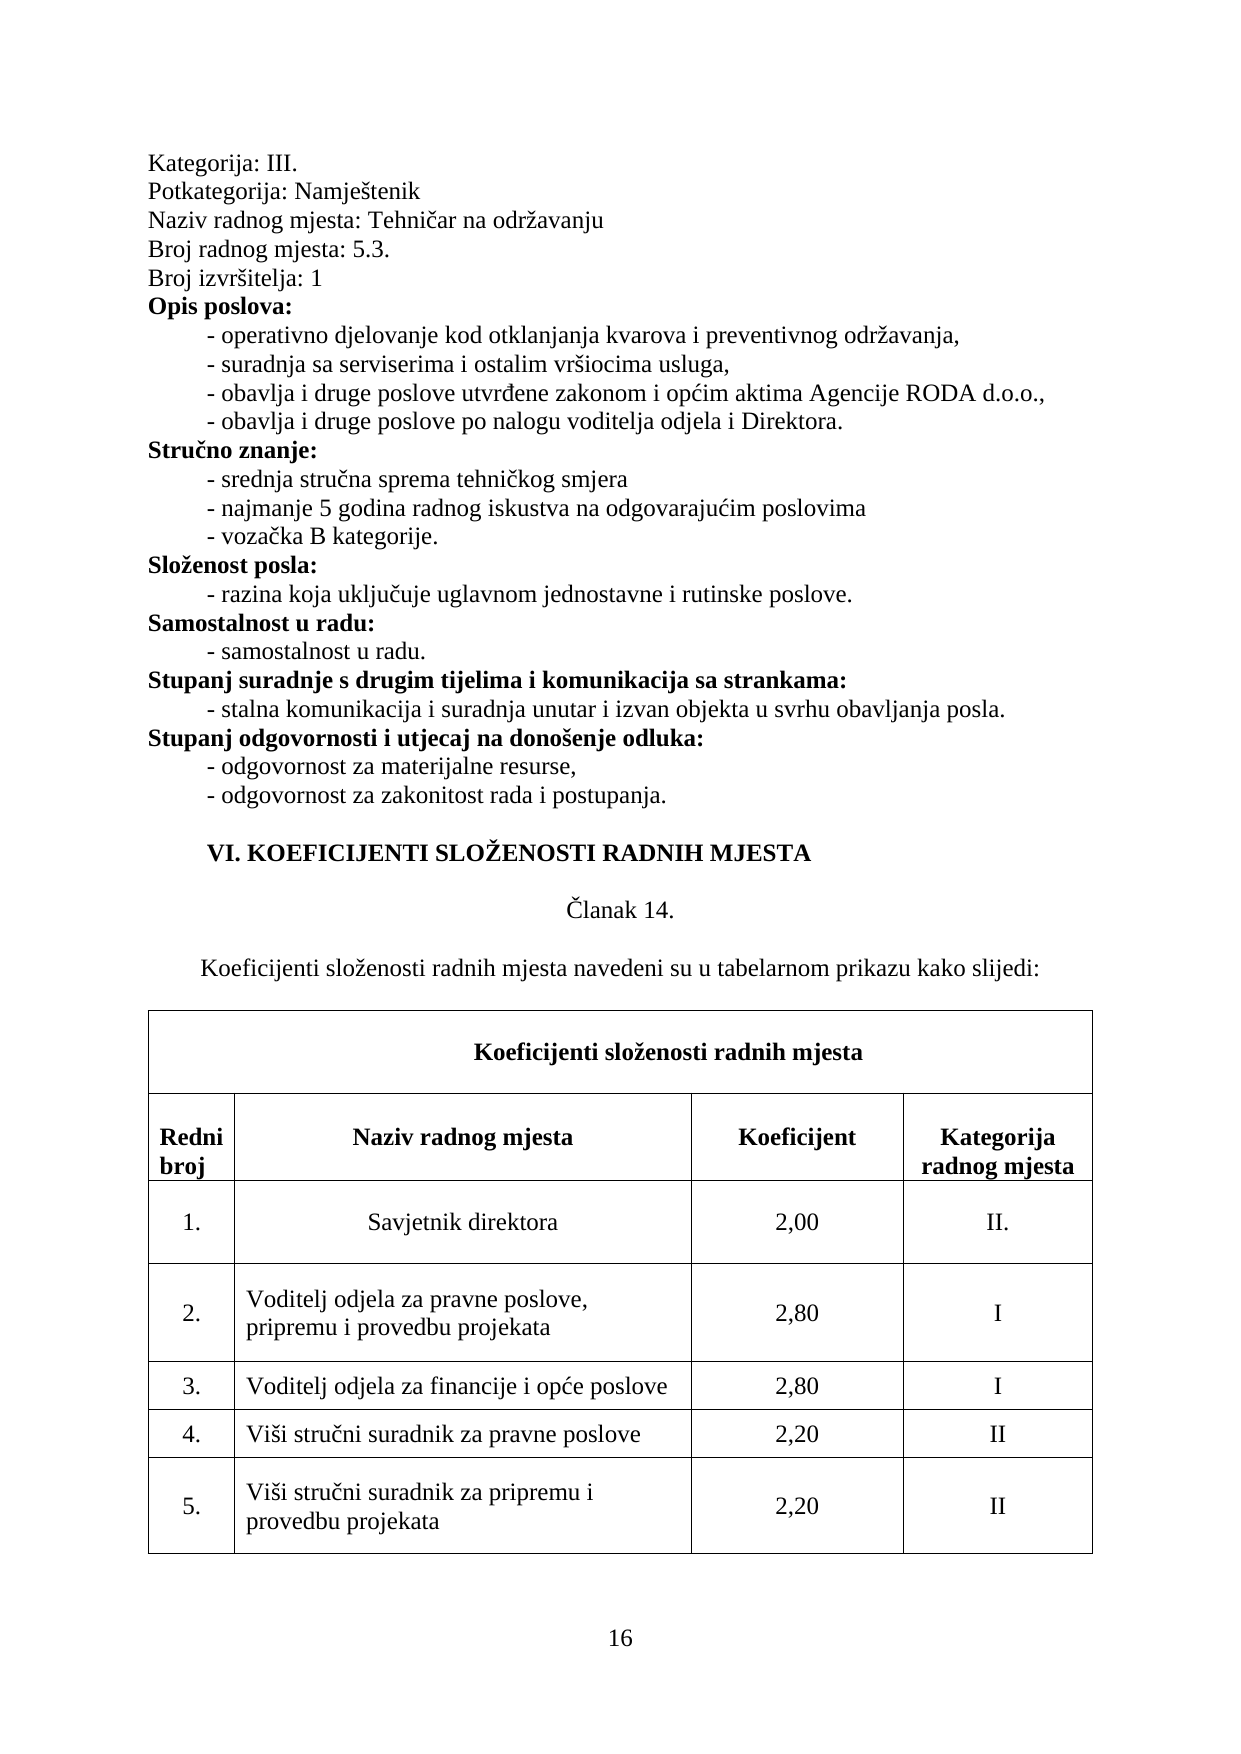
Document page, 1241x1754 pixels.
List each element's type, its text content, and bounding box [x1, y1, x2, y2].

text VI. KOEFICIJENTI SLOŽENOSTI RADNIH MJESTA [148, 838, 1093, 866]
text - najmanje 5 godina radnog iskustva na odgovarajućim poslovima [148, 493, 1093, 521]
table_cell 2,80 [692, 1362, 903, 1409]
table_cell 2. [149, 1264, 234, 1361]
text - odgovornost za zakonitost rada i postupanja. [148, 780, 1093, 809]
table_cell Viši stručni suradnik za pravne poslove [235, 1410, 691, 1457]
table_cell 2,20 [692, 1458, 903, 1553]
text Koeficijenti složenosti radnih mjesta navedeni su u tabelarnom prikazu kako slijedi: [148, 953, 1093, 981]
text Broj izvršitelja: 1 [148, 263, 1093, 291]
table_cell 5. [149, 1458, 234, 1553]
text - operativno djelovanje kod otklanjanja kvarova i preventivnog održavanja, [148, 320, 1093, 349]
table_cell Viši stručni suradnik za pripremu i provedbu projekata [235, 1458, 691, 1553]
table_cell 3. [149, 1362, 234, 1409]
table_cell Koeficijent [692, 1094, 903, 1180]
table_cell II [904, 1410, 1092, 1457]
text - suradnja sa serviserima i ostalim vršiocima usluga, [148, 349, 1093, 378]
table_cell II [904, 1458, 1092, 1553]
text Stručno znanje: [148, 435, 1093, 464]
table_cell Voditelj odjela za financije i opće poslove [235, 1362, 691, 1409]
table_cell Kategorija radnog mjesta [904, 1094, 1092, 1180]
text Stupanj odgovornosti i utjecaj na donošenje odluka: [148, 723, 1093, 751]
table_cell I [904, 1264, 1092, 1361]
text Složenost posla: [148, 550, 1093, 579]
text Članak 14. [148, 895, 1093, 924]
table_cell I [904, 1362, 1092, 1409]
table_cell 2,00 [692, 1181, 903, 1263]
table_header Koeficijenti složenosti radnih mjesta [149, 1011, 1092, 1093]
text Stupanj suradnje s drugim tijelima i komunikacija sa strankama: [148, 665, 1093, 694]
text Opis poslova: [148, 291, 1093, 320]
table_cell Voditelj odjela za pravne poslove, pripremu i provedbu projekata [235, 1264, 691, 1361]
text Kategorija: III. [148, 148, 1093, 176]
text - stalna komunikacija i suradnja unutar i izvan objekta u svrhu obavljanja posla. [148, 694, 1093, 723]
text Broj radnog mjesta: 5.3. [148, 234, 1093, 263]
text - odgovornost za materijalne resurse, [148, 751, 1093, 780]
table_cell 2,20 [692, 1410, 903, 1457]
text - vozačka B kategorije. [148, 521, 1093, 550]
table_cell Redni broj [149, 1094, 234, 1180]
table_cell Naziv radnog mjesta [235, 1094, 691, 1180]
text - srednja stručna sprema tehničkog smjera [148, 464, 1093, 493]
table_cell 2,80 [692, 1264, 903, 1361]
table_cell 4. [149, 1410, 234, 1457]
text Naziv radnog mjesta: Tehničar na održavanju [148, 205, 1093, 234]
text - samostalnost u radu. [148, 636, 1093, 665]
text Samostalnost u radu: [148, 608, 1093, 636]
text Potkategorija: Namještenik [148, 176, 1093, 205]
text - razina koja uključuje uglavnom jednostavne i rutinske poslove. [148, 579, 1093, 608]
table_cell II. [904, 1181, 1092, 1263]
text - obavlja i druge poslove po nalogu voditelja odjela i Direktora. [148, 406, 1093, 435]
table_cell Savjetnik direktora [235, 1181, 691, 1263]
text - obavlja i druge poslove utvrđene zakonom i općim aktima Agencije RODA d.o.o., [148, 378, 1093, 406]
table_cell 1. [149, 1181, 234, 1263]
